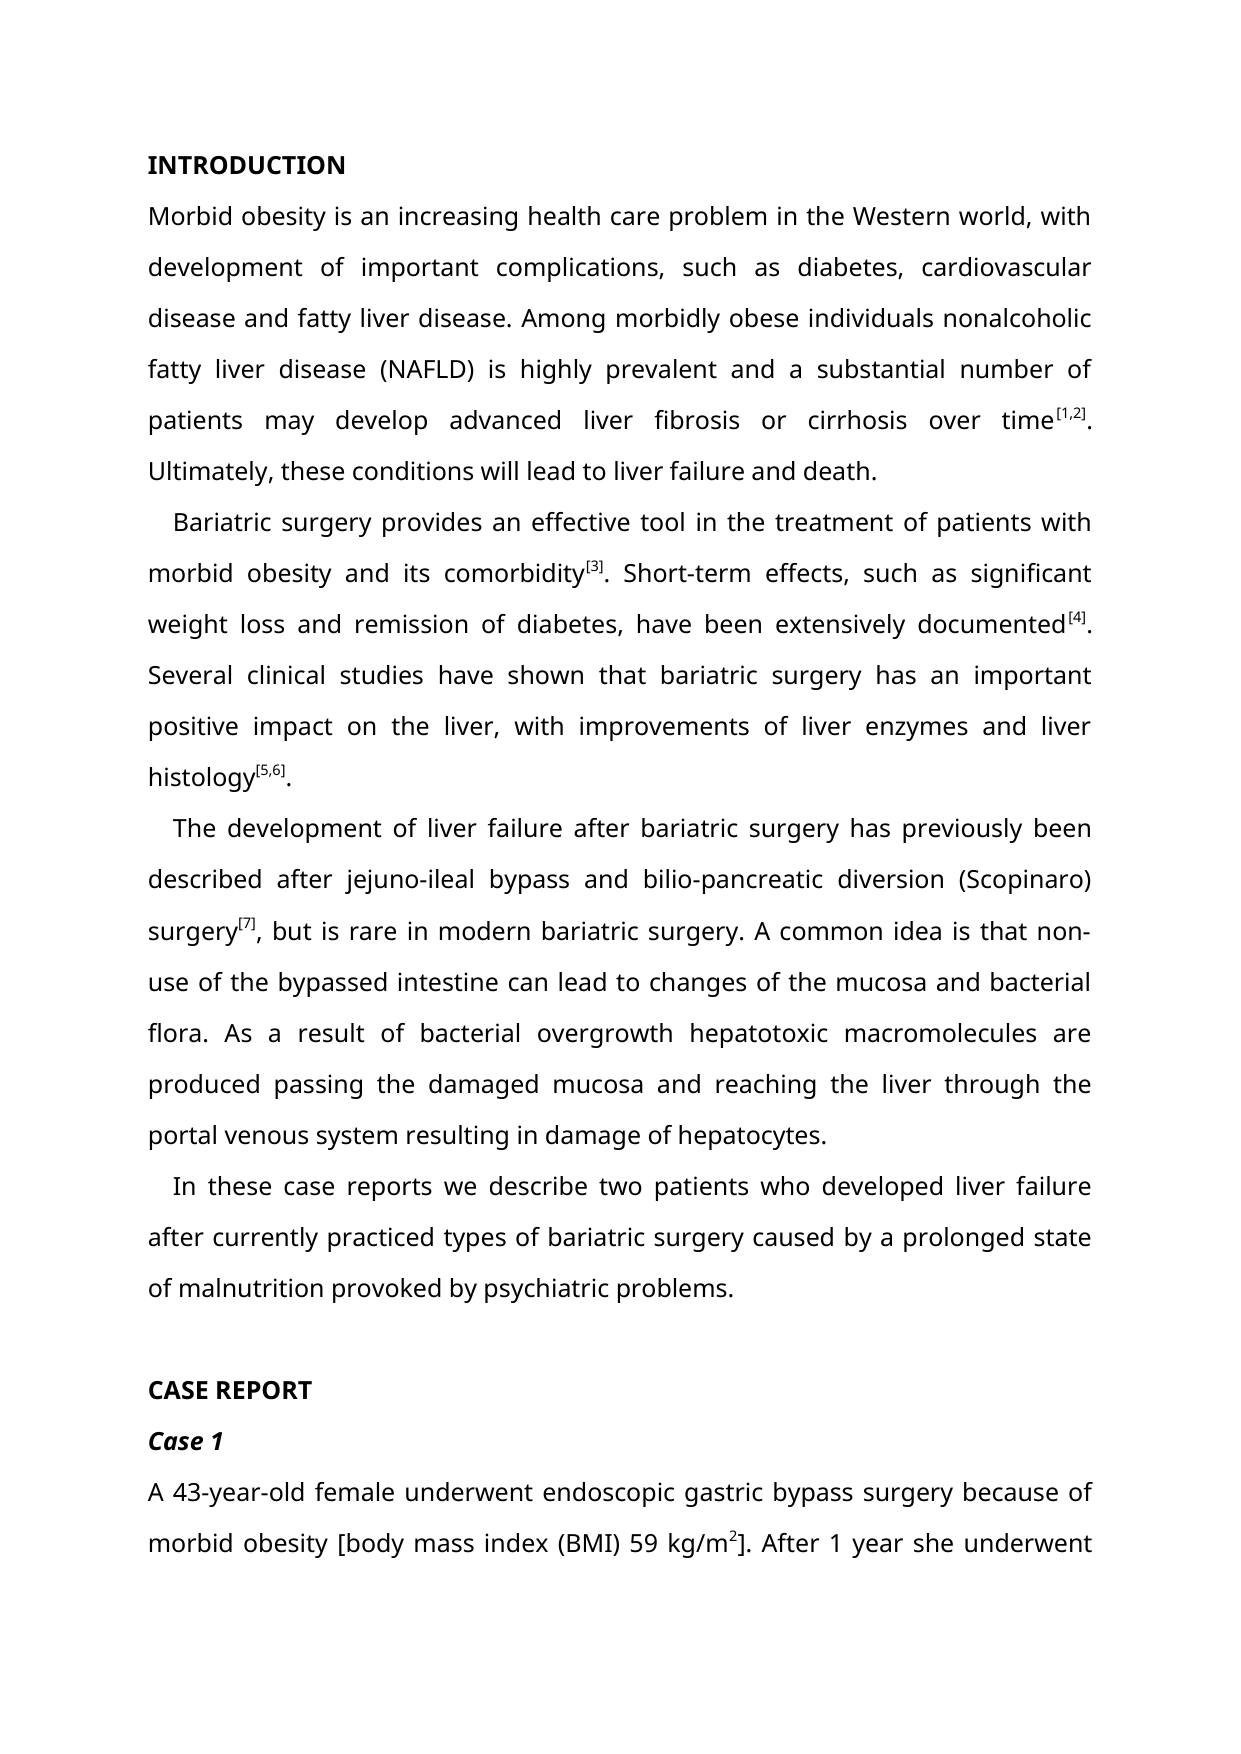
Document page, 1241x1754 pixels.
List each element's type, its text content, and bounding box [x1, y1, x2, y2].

text In these case reports we describe two patients who developed liver failure after currently practiced types of bariatric surgery caused by a prolonged state of malnutrition provoked by psychiatric problems. [148, 1168, 1093, 1304]
text INTRODUCTION [148, 148, 1093, 182]
text The development of liver failure after bariatric surgery has previously been described after jejuno-ileal bypass and bilio-pancreatic diversion (Scopinaro) surgery[7], but is rare in modern bariatric surgery. A common idea is that non-use of the bypassed intestine can lead to changes of the mucosa and bacterial flora. As a result of bacterial overgrowth hepatotoxic macromolecules are produced passing the damaged mucosa and reaching the liver through the portal venous system resulting in damage of hepatocytes. [148, 811, 1093, 1151]
text Bariatric surgery provides an effective tool in the treatment of patients with morbid obesity and its comorbidity[3]. Short-term effects, such as significant weight loss and remission of diabetes, have been extensively documented[4]. Several clinical studies have shown that bariatric surgery has an important positive impact on the liver, with improvements of liver enzymes and liver histology[5,6]. [148, 505, 1093, 794]
text Case 1 [148, 1424, 1093, 1458]
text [148, 1475, 1093, 1560]
text CASE REPORT [148, 1373, 1093, 1407]
text Morbid obesity is an increasing health care problem in the Western world, with development of important complications, such as diabetes, cardiovascular disease and fatty liver disease. Among morbidly obese individuals nonalcoholic fatty liver disease (NAFLD) is highly prevalent and a substantial number of patients may develop advanced liver fibrosis or cirrhosis over time[1,2]. Ultimately, these conditions will lead to liver failure and death. [148, 199, 1093, 488]
